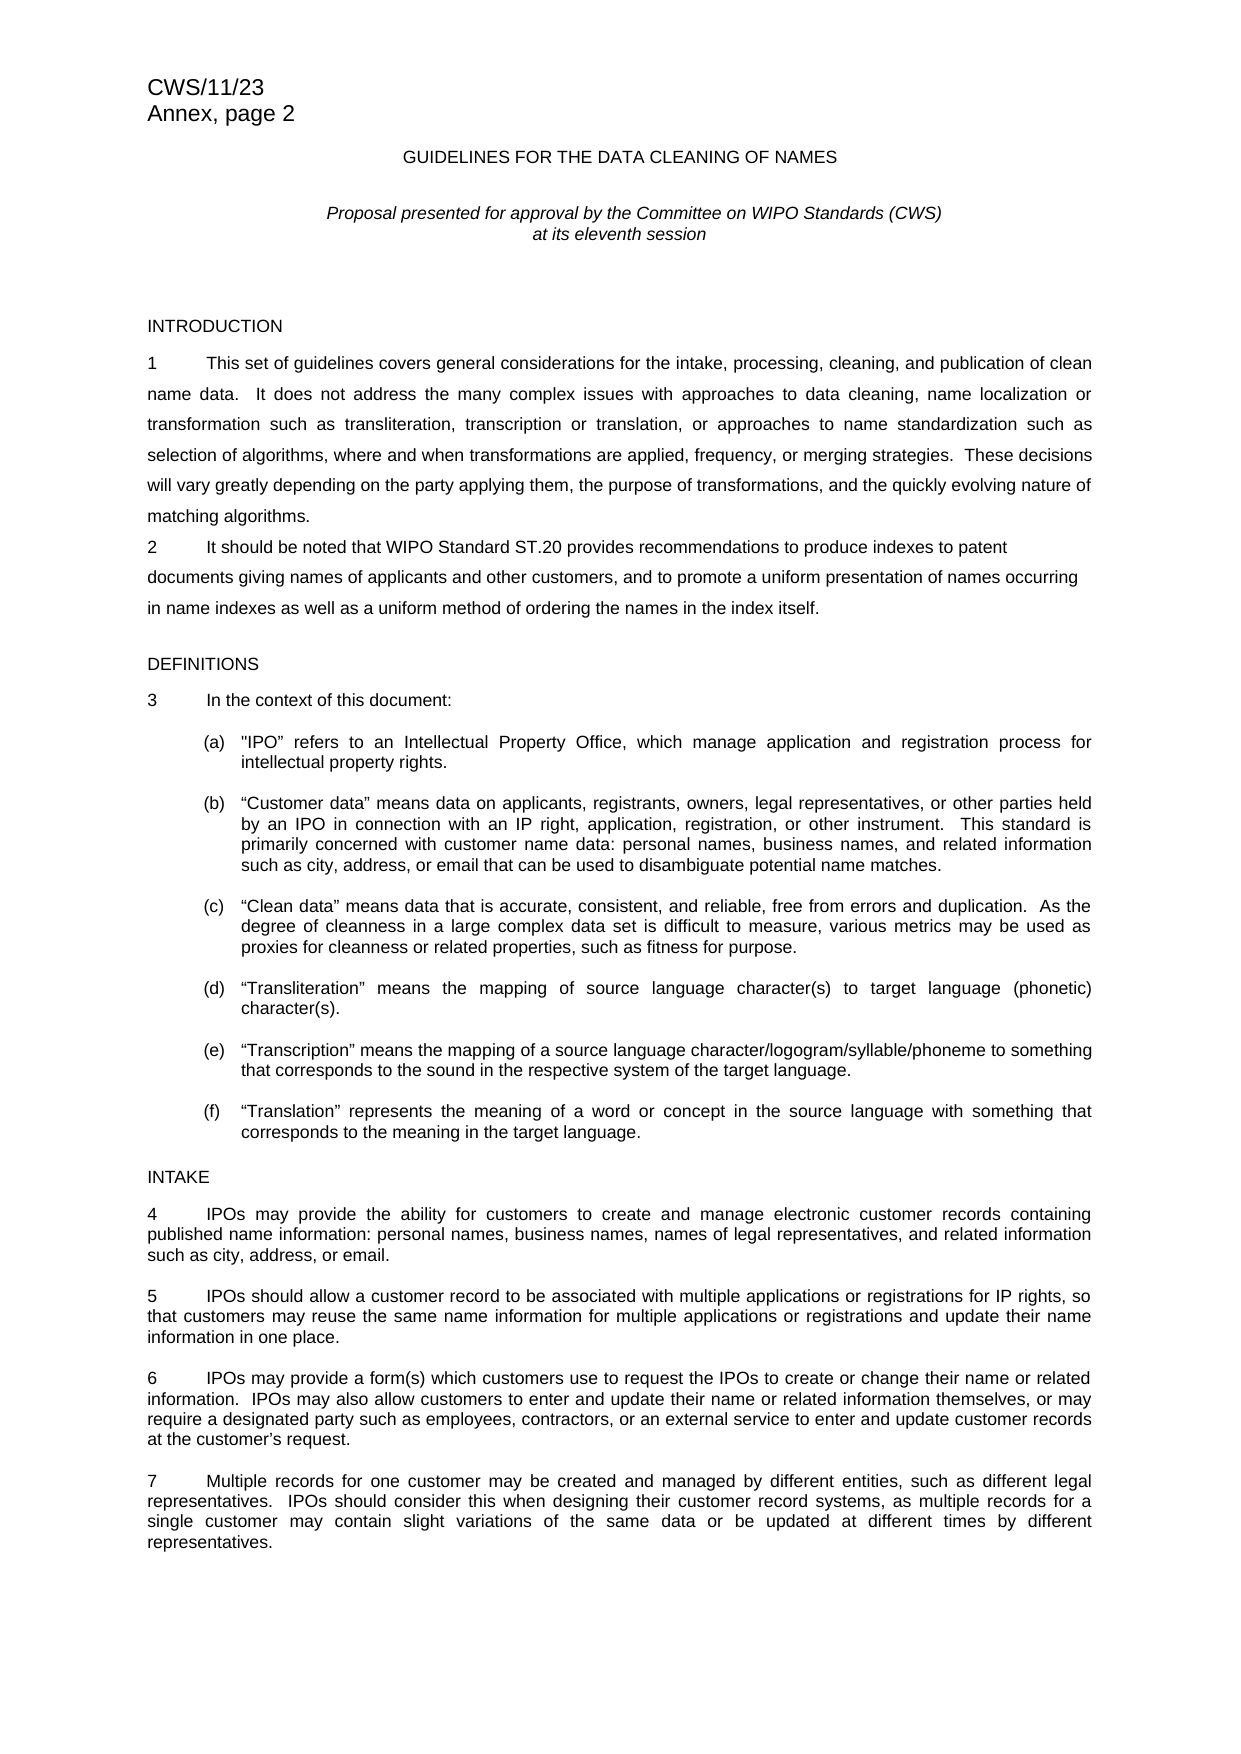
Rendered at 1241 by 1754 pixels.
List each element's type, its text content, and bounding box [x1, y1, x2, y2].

list “Customer data” means data on applicants, registrants, owners, legal representatives, or other parties held by an IPO in connection with an IP right, application, registration, or other instrument. This standard is primarily concerned with customer name data: personal names, business names, and related information such as city, address, or email that can be used to disambiguate potential name matches. [203, 793, 1093, 875]
list In the context of this document: [147, 690, 1093, 711]
text at its eleventh session [147, 223, 1093, 244]
subtitle INTAKE [147, 1167, 1093, 1187]
list IPOs may provide a form(s) which customers use to request the IPOs to create or change their name or related information. IPOs may also allow customers to enter and update their name or related information themselves, or may require a designated party such as employees, contractors, or an external service to enter and update customer records at the customer’s request. [147, 1368, 1093, 1449]
subtitle Introduction [147, 316, 1093, 336]
list “Transcription” means the mapping of a source language character/logogram/syllable/phoneme to something that corresponds to the sound in the respective system of the target language. [203, 1039, 1093, 1080]
list Multiple records for one customer may be created and managed by different entities, such as different legal representatives. IPOs should consider this when designing their customer record systems, as multiple records for a single customer may contain slight variations of the same data or be updated at different times by different representatives. [147, 1470, 1093, 1552]
list IPOs may provide the ability for customers to create and manage electronic customer records containing published name information: personal names, business names, names of legal representatives, and related information such as city, address, or email. [147, 1204, 1093, 1265]
text It should be noted that WIPO Standard ST.20 provides recommendations to produce indexes to patent documents giving names of applicants and other customers, and to promote a uniform presentation of names occurring in name indexes as well as a uniform method of ordering the names in the index itself. [147, 536, 1093, 618]
list “Transliteration” means the mapping of source language character(s) to target language (phonetic) character(s). [203, 978, 1093, 1018]
subtitle DEFINITIONS [147, 653, 1093, 674]
text This set of guidelines covers general considerations for the intake, processing, cleaning, and publication of clean name data. It does not address the many complex issues with approaches to data cleaning, name localization or transformation such as transliteration, transcription or translation, or approaches to name standardization such as selection of algorithms, where and when transformations are applied, frequency, or merging strategies. These decisions will vary greatly depending on the party applying them, the purpose of transformations, and the quickly evolving nature of matching algorithms. [147, 353, 1093, 526]
list “Translation” represents the meaning of a word or concept in the source language with something that corresponds to the meaning in the target language. [203, 1101, 1093, 1142]
list “Clean data” means data that is accurate, consistent, and reliable, free from errors and duplication. As the degree of cleanness in a large complex data set is difficult to measure, various metrics may be used as proxies for cleanness or related properties, such as fitness for purpose. [203, 896, 1093, 957]
list "IPO” refers to an Intellectual Property Office, which manage application and registration process for intellectual property rights. [203, 731, 1093, 772]
text Proposal presented for approval by the Committee on WIPO Standards (CWS) [147, 203, 1093, 223]
list IPOs should allow a customer record to be associated with multiple applications or registrations for IP rights, so that customers may reuse the same name information for multiple applications or registrations and update their name information in one place. [147, 1286, 1093, 1347]
title GUIDELINES FOR THE DATA CLEANING OF NAMES [339, 147, 901, 167]
